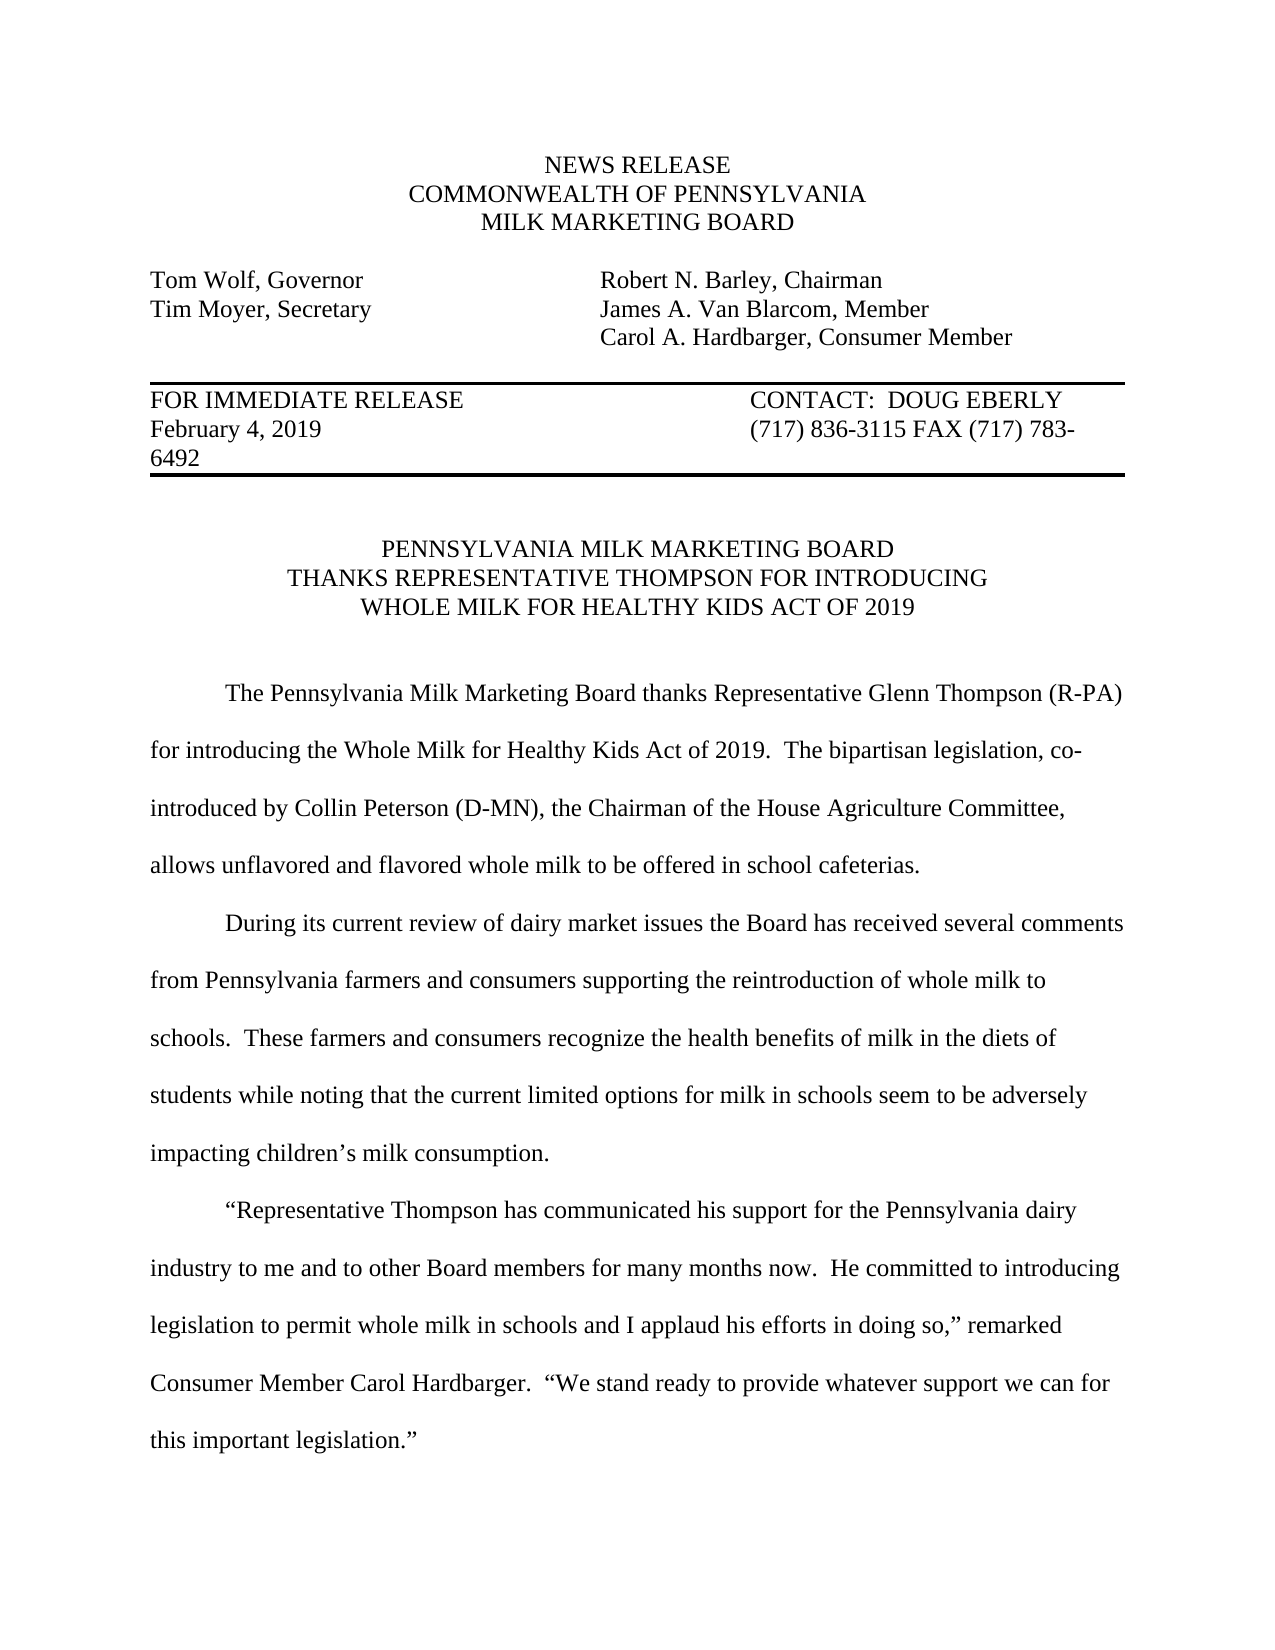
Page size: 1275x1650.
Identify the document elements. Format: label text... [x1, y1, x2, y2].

text Carol A. Hardbarger, Consumer Member [150, 322, 1125, 351]
text WHOLE MILK FOR HEALTHY KIDS ACT OF 2019 [150, 592, 1125, 620]
text PENNSYLVANIA MILK MARKETING BOARD [150, 534, 1125, 563]
text February 4, 2019 (717) 836-3115 FAX (717) 783-6492 [150, 414, 1125, 473]
text MILK MARKETING BOARD [150, 207, 1125, 236]
text The Pennsylvania Milk Marketing Board thanks Representative Glenn Thompson (R-PA) for introducing the Whole Milk for Healthy Kids Act of 2019. The bipartisan legislation, co-introduced by Collin Peterson (D-MN), the Chairman of the House Agriculture Committee, allows unflavored and flavored whole milk to be offered in school cafeterias. [150, 678, 1125, 879]
text NEWS RELEASE [150, 150, 1125, 179]
text Tom Wolf, Governor Robert N. Barley, Chairman [150, 265, 1125, 294]
text During its current review of dairy market issues the Board has received several comments from Pennsylvania farmers and consumers supporting the reintroduction of whole milk to schools. These farmers and consumers recognize the health benefits of milk in the diets of students while noting that the current limited options for milk in schools seem to be adversely impacting children’s milk consumption. [150, 908, 1125, 1167]
text THANKS REPRESENTATIVE THOMPSON FOR INTRODUCING [150, 563, 1125, 592]
text “Representative Thompson has communicated his support for the Pennsylvania dairy industry to me and to other Board members for many months now. He committed to introducing legislation to permit whole milk in schools and I applaud his efforts in doing so,” remarked Consumer Member Carol Hardbarger. “We stand ready to provide whatever support we can for this important legislation.” [150, 1195, 1125, 1454]
text FOR IMMEDIATE RELEASE CONTACT: DOUG EBERLY [150, 385, 1125, 414]
text Tim Moyer, Secretary James A. Van Blarcom, Member [150, 294, 1125, 322]
